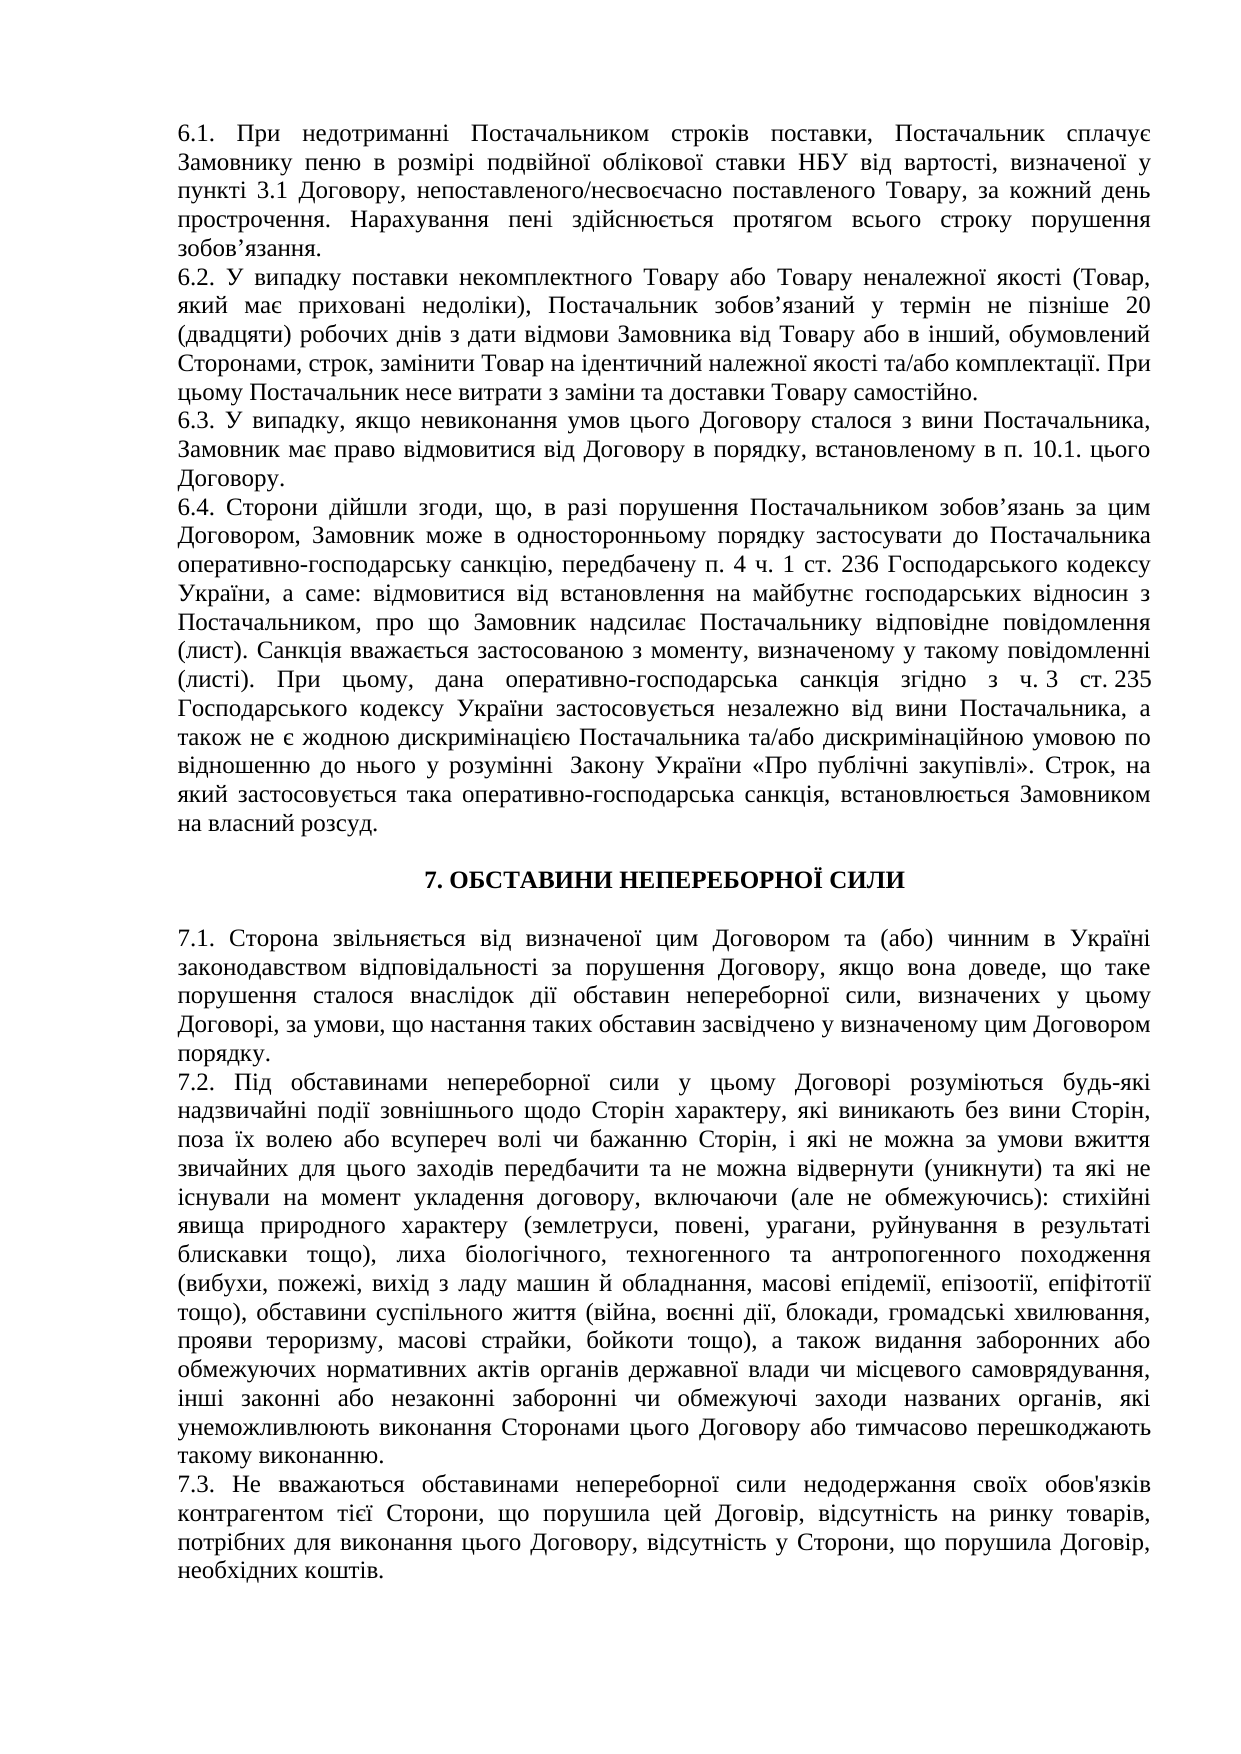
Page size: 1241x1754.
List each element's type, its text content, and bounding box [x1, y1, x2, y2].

text 6.4. Сторони дійшли згоди, що, в разі порушення Постачальником зобов’язань за цим Договором, Замовник може в односторонньому порядку застосувати до Постачальника оперативно-господарську санкцію, передбачену п. 4 ч. 1 ст. 236 Господарського кодексу України, а саме: відмовитися від встановлення на майбутнє господарських відносин з Постачальником, про що Замовник надсилає Постачальнику відповідне повідомлення (лист). Санкція вважається застосованою з моменту, визначеному у такому повідомленні (листі). При цьому, дана оперативно-господарська санкція згідно з ч. 3 ст. 235 Господарського кодексу України застосовується незалежно від вини Постачальника, а також не є жодною дискримінацією Постачальника та/або дискримінаційною умовою по відношенню до нього у розумінні Закону України «Про публічні закупівлі». Строк, на який застосовується така оперативно-господарська санкція, встановлюється Замовником на власний розсуд. [177, 492, 1152, 837]
text 6.1. При недотриманні Постачальником строків поставки, Постачальник сплачує Замовнику пеню в розмірі подвійної облікової ставки НБУ від вартості, визначеної у пункті 3.1 Договору, непоставленого/несвоєчасно поставленого Товару, за кожний день прострочення. Нарахування пені здійснюється протягом всього строку порушення зобов’язання. [177, 118, 1152, 262]
text 7.1. Сторона звільняється від визначеної цим Договором та (або) чинним в Україні законодавством відповідальності за порушення Договору, якщо вона доведе, що таке порушення сталося внаслідок дії обставин непереборної сили, визначених у цьому Договорі, за умови, що настання таких обставин засвідчено у визначеному цим Договором порядку. [177, 923, 1152, 1067]
text 7. ОБСТАВИНИ НЕПЕРЕБОРНОЇ СИЛИ [177, 866, 1152, 894]
text 7.3. Не вважаються обставинами непереборної сили недодержання своїх обов'язків контрагентом тієї Сторони, що порушила цей Договір, відсутність на ринку товарів, потрібних для виконання цього Договору, відсутність у Сторони, що порушила Договір, необхідних коштів. [177, 1469, 1152, 1584]
text 6.3. У випадку, якщо невиконання умов цього Договору сталося з вини Постачальника, Замовник має право відмовитися від Договору в порядку, встановленому в п. 10.1. цього Договору. [177, 406, 1152, 492]
text 6.2. У випадку поставки некомплектного Товару або Товару неналежної якості (Товар, який має приховані недоліки), Постачальник зобов’язаний у термін не пізніше 20 (двадцяти) робочих днів з дати відмови Замовника від Товару або в інший, обумовлений Сторонами, строк, замінити Товар на ідентичний належної якості та/або комплектації. При цьому Постачальник несе витрати з заміни та доставки Товару самостійно. [177, 262, 1152, 406]
text 7.2. Під обставинами непереборної сили у цьому Договорі розуміються будь-які надзвичайні події зовнішнього щодо Сторін характеру, які виникають без вини Сторін, поза їх волею або всупереч волі чи бажанню Сторін, і які не можна за умови вжиття звичайних для цього заходів передбачити та не можна відвернути (уникнути) та які не існували на момент укладення договору, включаючи (але не обмежуючись): стихійні явища природного характеру (землетруси, повені, урагани, руйнування в результаті блискавки тощо), лиха біологічного, техногенного та антропогенного походження (вибухи, пожежі, вихід з ладу машин й обладнання, масові епідемії, епізоотії, епіфітотії тощо), обставини суспільного життя (війна, воєнні дії, блокади, громадські хвилювання, прояви тероризму, масові страйки, бойкоти тощо), а також видання заборонних або обмежуючих нормативних актів органів державної влади чи місцевого самоврядування, інші законні або незаконні заборонні чи обмежуючі заходи названих органів, які унеможливлюють виконання Сторонами цього Договору або тимчасово перешкоджають такому виконанню. [177, 1067, 1152, 1469]
